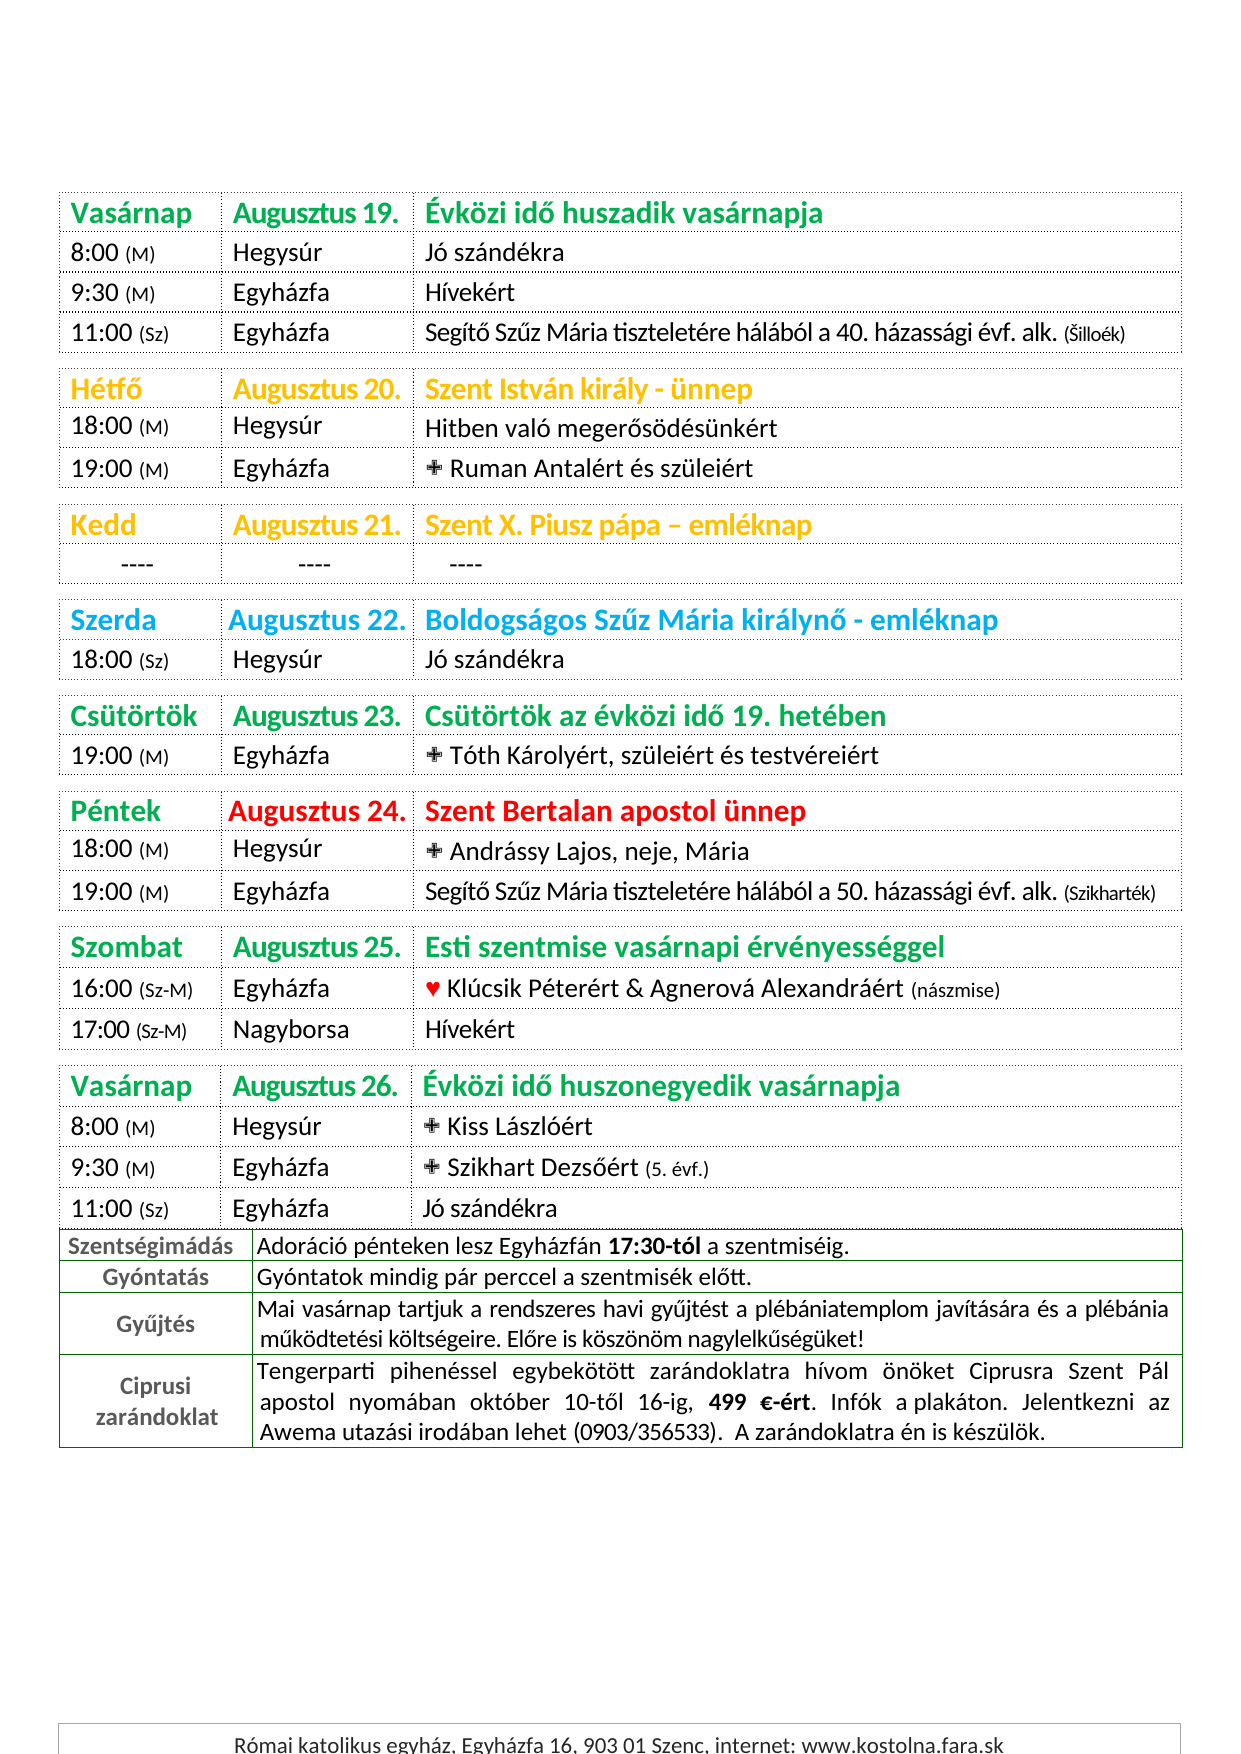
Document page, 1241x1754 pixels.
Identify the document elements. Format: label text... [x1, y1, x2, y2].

table_cell Egyházfa [221, 1146, 411, 1187]
table_header Augusztus 26. [221, 1065, 411, 1106]
table_header Szent X. Piusz pápa – emléknap [414, 504, 1181, 543]
table_header Augusztus 21. [221, 504, 413, 543]
table_header Augusztus 19. [221, 192, 413, 231]
table_header Szombat [59, 926, 221, 967]
table_header Kedd [59, 504, 221, 543]
table_header Szent István király - ünnep [414, 368, 1181, 407]
table_cell Segítő Szűz Mária tiszteletére hálából a 40. házassági évf. alk. (Šilloék) [414, 311, 1181, 352]
table_cell ---- [221, 543, 413, 583]
table_cell Gyűjtés [60, 1293, 252, 1354]
table_cell Gyóntatok mindig pár perccel a szentmisék előtt. [253, 1261, 1182, 1292]
table_cell Andrássy Lajos, neje, Mária [414, 830, 1181, 870]
table_cell Egyházfa [221, 870, 413, 910]
table_header Augusztus 25. [221, 926, 413, 967]
table_cell 11:00 (Sz) [59, 311, 221, 352]
table_header Hétfő [59, 368, 221, 407]
table_cell 9:30 (M) [59, 271, 221, 311]
table_header Péntek [59, 791, 221, 830]
table_cell ♥ Klúcsik Péterért & Agnerová Alexandráért (nászmise) [414, 967, 1181, 1008]
table_cell Hitben való megerősödésünkért [414, 407, 1181, 447]
table_cell Segítő Szűz Mária tiszteletére hálából a 50. házassági évf. alk. (Szikharték) [414, 870, 1181, 910]
table_cell Hívekért [414, 1008, 1181, 1048]
table_header Augusztus 24. [221, 791, 413, 830]
table_cell Ruman Antalért és szüleiért [414, 447, 1181, 487]
table_cell Egyházfa [221, 967, 413, 1008]
table_cell 19:00 (M) [59, 870, 221, 910]
table_cell Hegysúr [221, 1106, 411, 1146]
table_header Vasárnap [59, 1065, 221, 1106]
table_cell Nagyborsa [221, 1008, 413, 1048]
table_cell Tóth Károlyért, szüleiért és testvéreiért [414, 734, 1181, 774]
table_cell Egyházfa [221, 311, 413, 352]
table_header Szentségimádás [60, 1230, 252, 1260]
table_cell Egyházfa [221, 271, 413, 311]
table_cell Kiss Lászlóért [411, 1106, 1181, 1146]
table_cell Hegysúr [221, 830, 413, 870]
table_cell 9:30 (M) [59, 1146, 221, 1187]
table_cell Jó szándékra [414, 639, 1181, 678]
table_header Augusztus 23. [221, 695, 413, 734]
table_cell 17:00 (Sz-M) [59, 1008, 221, 1048]
table_header Boldogságos Szűz Mária királynő - emléknap [414, 599, 1181, 638]
table_cell Egyházfa [221, 447, 413, 487]
table_header Csütörtök [59, 695, 221, 734]
table_header Adoráció pénteken lesz Egyházfán 17:30-tól a szentmiséig. [253, 1230, 1182, 1260]
table_header Augusztus 22. [221, 599, 413, 638]
table_cell 8:00 (M) [59, 231, 221, 271]
table_cell Hívekért [414, 271, 1181, 311]
table_header Évközi idő huszadik vasárnapja [414, 192, 1181, 231]
table_cell Jó szándékra [414, 231, 1181, 271]
table_cell 16:00 (Sz-M) [59, 967, 221, 1008]
table_cell 18:00 (Sz) [59, 639, 221, 678]
table_cell Hegysúr [221, 231, 413, 271]
table_cell Egyházfa [221, 1187, 411, 1228]
table_header Szerda [59, 599, 221, 638]
table_cell Hegysúr [221, 639, 413, 678]
table_cell 18:00 (M) [59, 830, 221, 870]
table_header Csütörtök az évközi idő 19. hetében [414, 695, 1181, 734]
table_header Esti szentmise vasárnapi érvényességgel [414, 926, 1181, 967]
table_cell 19:00 (M) [59, 447, 221, 487]
table_header Szent Bertalan apostol ünnep [414, 791, 1181, 830]
table_cell Hegysúr [221, 407, 413, 447]
table_cell Gyóntatás [60, 1261, 252, 1292]
table_cell Egyházfa [221, 734, 413, 774]
table_cell Tengerparti pihenéssel egybekötött zarándoklatra hívom önöket Ciprusra Szent Pál apostol nyomában október 10-től 16-ig, 499 €-ért. Infók a plakáton. Jelentkezni az Awema utazási irodában lehet (0903/356533). A zarándoklatra én is készülök. [253, 1355, 1182, 1447]
table_header Évközi idő huszonegyedik vasárnapja [411, 1065, 1181, 1106]
table_cell 19:00 (M) [59, 734, 221, 774]
table_cell Ciprusi zarándoklat [60, 1355, 252, 1447]
table_header Vasárnap [59, 192, 221, 231]
table_cell 11:00 (Sz) [59, 1187, 221, 1228]
table_cell Jó szándékra [411, 1187, 1181, 1228]
table_cell 8:00 (M) [59, 1106, 221, 1146]
table_cell Szikhart Dezsőért (5. évf.) [411, 1146, 1181, 1187]
table_header Augusztus 20. [221, 368, 413, 407]
table_cell ---- [414, 543, 1181, 583]
table_cell Mai vasárnap tartjuk a rendszeres havi gyűjtést a plébániatemplom javítására és a plébánia működtetési költségeire. Előre is köszönöm nagylelkűségüket! [253, 1293, 1182, 1354]
table_cell ---- [59, 543, 221, 583]
table_cell 18:00 (M) [59, 407, 221, 447]
